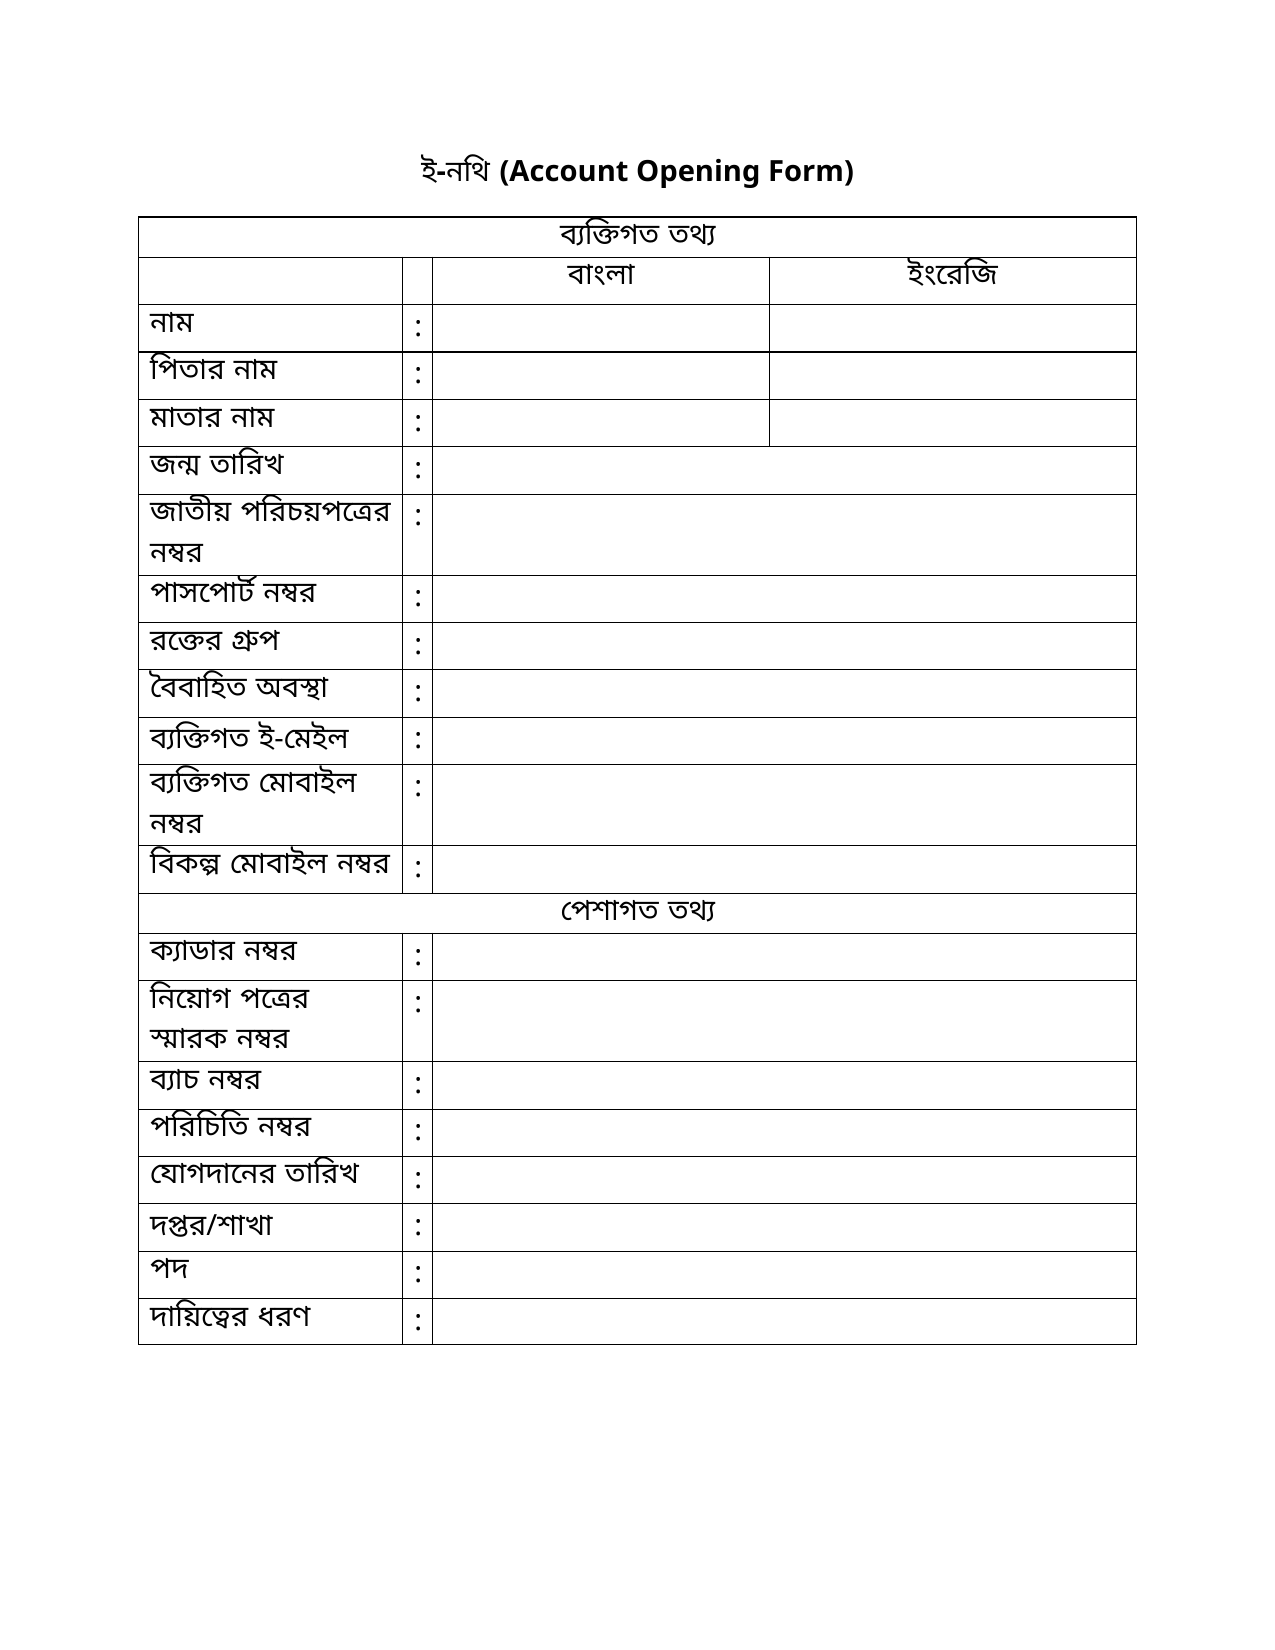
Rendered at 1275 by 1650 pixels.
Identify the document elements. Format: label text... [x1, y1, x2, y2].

table_cell দপ্তর/শাখা [139, 1204, 402, 1251]
table_cell : [403, 400, 432, 446]
table_cell : [403, 623, 432, 669]
table_cell : [403, 353, 432, 399]
table_cell ব্যাচ নম্বর [139, 1062, 402, 1108]
table_cell : [403, 718, 432, 764]
table_cell বৈবাহিত অবস্থা [139, 670, 402, 717]
table_cell : [403, 1204, 432, 1251]
table_cell যোগদানের তারিখ [139, 1157, 402, 1203]
table_cell [433, 981, 1136, 1061]
table_cell দায়িত্বের ধরণ [139, 1299, 402, 1344]
table_cell [433, 1157, 1136, 1203]
table_cell [433, 1062, 1136, 1108]
table_cell [433, 718, 1136, 764]
table_cell [770, 353, 1136, 399]
text ই-নথি (Account Opening Form) [150, 150, 1125, 190]
table_cell [433, 846, 1136, 892]
table_cell ব্যক্তিগত মোবাইল নম্বর [139, 765, 402, 845]
table_cell ব্যক্তিগত ই-মেইল [139, 718, 402, 764]
table_cell জন্ম তারিখ [139, 447, 402, 494]
table_cell [433, 1110, 1136, 1156]
table_cell [433, 1252, 1136, 1298]
table_cell পদ [139, 1252, 402, 1298]
table_cell : [403, 495, 432, 574]
table_cell [403, 258, 432, 304]
table_cell [433, 623, 1136, 669]
table_cell [433, 934, 1136, 980]
table_cell : [403, 981, 432, 1061]
table_cell [433, 1204, 1136, 1251]
table_cell [433, 447, 1136, 494]
table_cell : [403, 1110, 432, 1156]
table_cell জাতীয় পরিচয়পত্রের নম্বর [139, 495, 402, 574]
table_cell : [403, 1299, 432, 1344]
table_cell : [403, 846, 432, 892]
table_cell পিতার নাম [139, 353, 402, 399]
table_cell বাংলা [433, 258, 769, 304]
table_cell ইংরেজি [770, 258, 1136, 304]
table_cell [433, 1299, 1136, 1344]
table_cell পেশাগত তথ্য [139, 894, 1136, 933]
table_header ব্যক্তিগত তথ্য [139, 218, 1136, 257]
table_cell : [403, 1062, 432, 1108]
table_cell : [403, 305, 432, 351]
table_cell : [403, 670, 432, 717]
table_cell [433, 576, 1136, 622]
table_cell রক্তের গ্রুপ [139, 623, 402, 669]
table_cell [433, 353, 769, 399]
table_cell [139, 258, 402, 304]
table_cell : [403, 1157, 432, 1203]
table_cell : [403, 934, 432, 980]
table_cell বিকল্প মোবাইল নম্বর [139, 846, 402, 892]
table_cell [433, 400, 769, 446]
table_cell : [403, 447, 432, 494]
table_cell [770, 400, 1136, 446]
table_cell পাসপোর্ট নম্বর [139, 576, 402, 622]
table_cell নাম [139, 305, 402, 351]
table_cell [433, 765, 1136, 845]
table_cell [433, 305, 769, 351]
table_cell [433, 495, 1136, 574]
table_cell নিয়োগ পত্রের স্মারক নম্বর [139, 981, 402, 1061]
table_cell পরিচিতি নম্বর [139, 1110, 402, 1156]
table_cell [770, 305, 1136, 351]
table_cell : [403, 765, 432, 845]
table_cell [433, 670, 1136, 717]
table_cell : [403, 1252, 432, 1298]
table_cell মাতার নাম [139, 400, 402, 446]
table_cell ক্যাডার নম্বর [139, 934, 402, 980]
table_cell : [403, 576, 432, 622]
